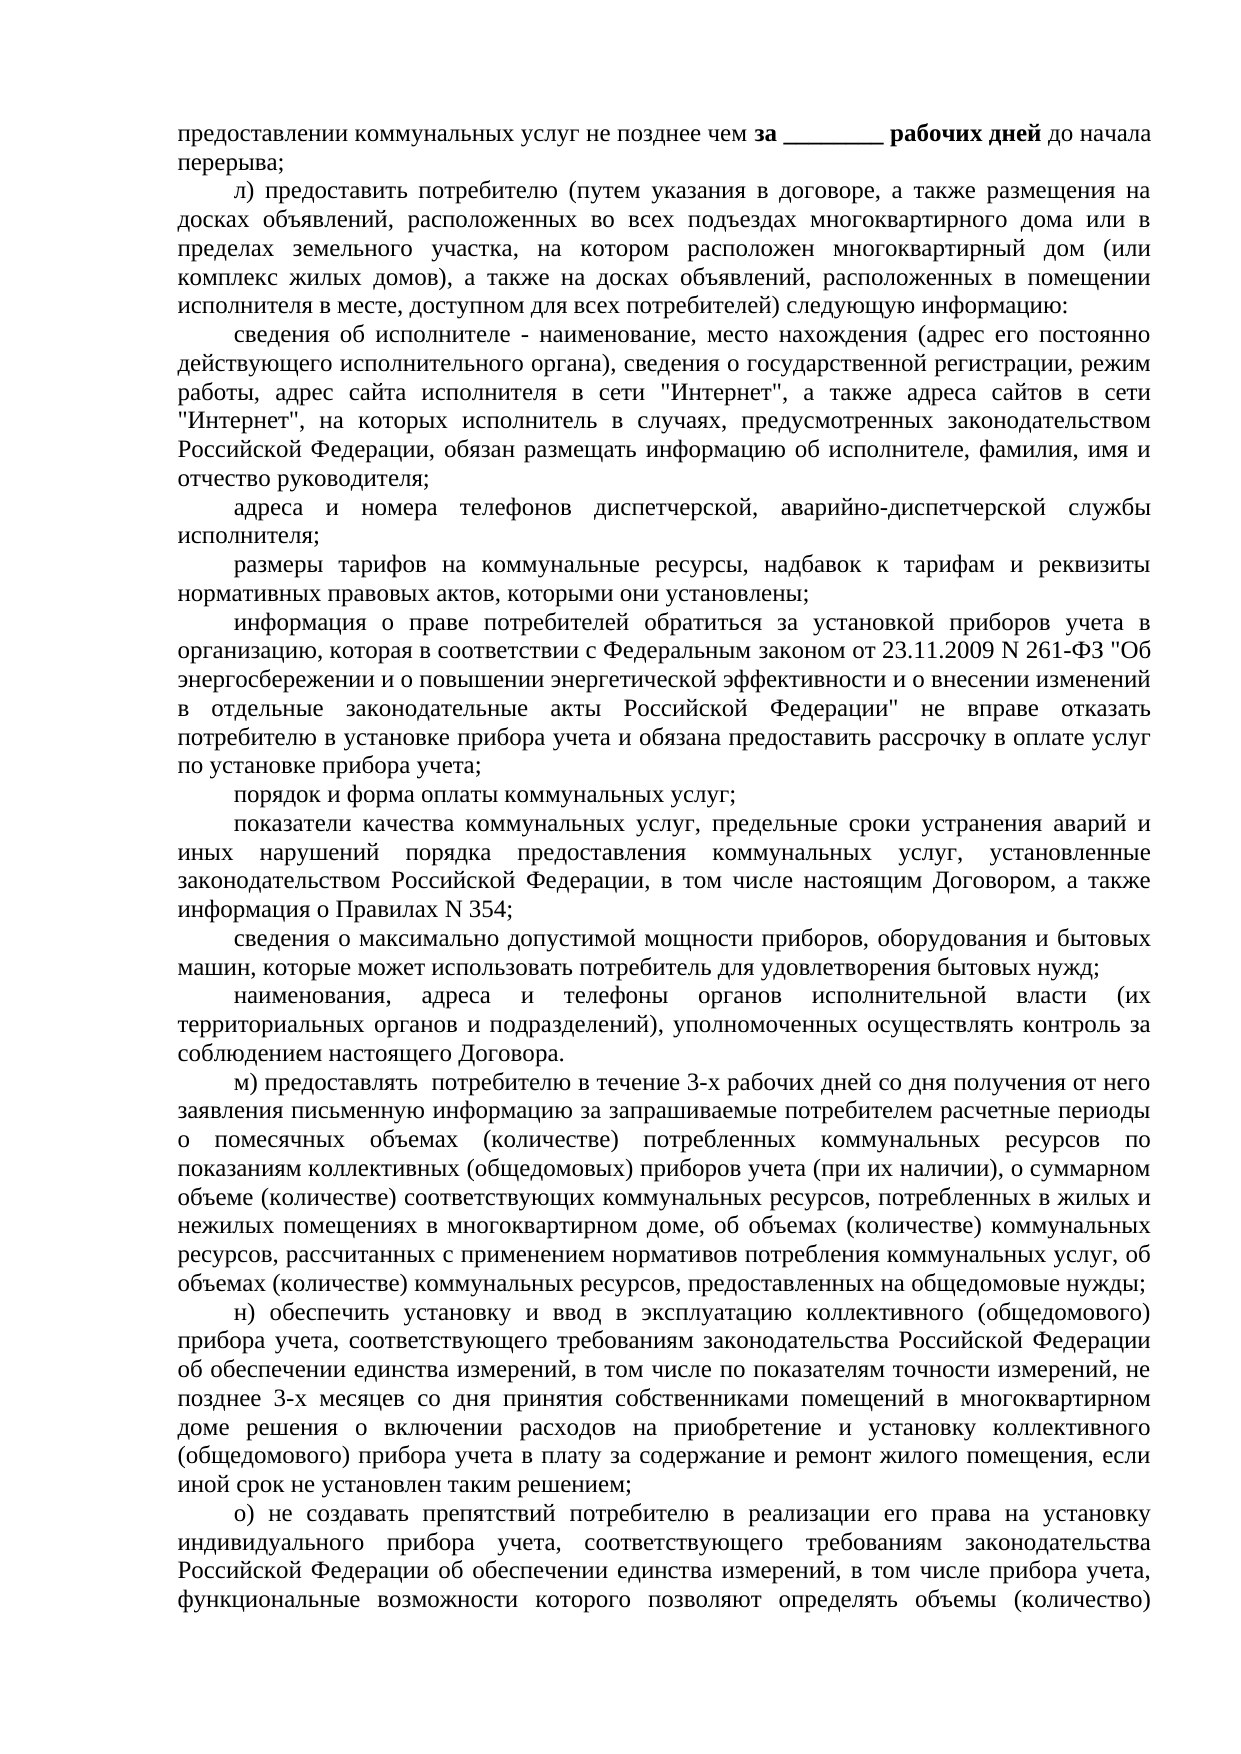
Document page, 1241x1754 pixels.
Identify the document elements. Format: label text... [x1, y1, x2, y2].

text л) предоставить потребителю (путем указания в договоре, а также размещения на досках объявлений, расположенных во всех подъездах многоквартирного дома или в пределах земельного участка, на котором расположен многоквартирный дом (или комплекс жилых домов), а также на досках объявлений, расположенных в помещении исполнителя в месте, доступном для всех потребителей) следующую информацию: [177, 176, 1152, 319]
text размеры тарифов на коммунальные ресурсы, надбавок к тарифам и реквизиты нормативных правовых актов, которыми они установлены; [177, 549, 1152, 607]
text наименования, адреса и телефоны органов исполнительной власти (их территориальных органов и подразделений), уполномоченных осуществлять контроль за соблюдением настоящего Договора. [177, 981, 1152, 1067]
text м) предоставлять потребителю в течение 3-х рабочих дней со дня получения от него заявления письменную информацию за запрашиваемые потребителем расчетные периоды о помесячных объемах (количестве) потребленных коммунальных ресурсов по показаниям коллективных (общедомовых) приборов учета (при их наличии), о суммарном объеме (количестве) соответствующих коммунальных ресурсов, потребленных в жилых и нежилых помещениях в многоквартирном доме, об объемах (количестве) коммунальных ресурсов, рассчитанных с применением нормативов потребления коммунальных услуг, об объемах (количестве) коммунальных ресурсов, предоставленных на общедомовые нужды; [177, 1067, 1152, 1297]
text адреса и номера телефонов диспетчерской, аварийно-диспетчерской службы исполнителя; [177, 492, 1152, 549]
text сведения об исполнителе - наименование, место нахождения (адрес его постоянно действующего исполнительного органа), сведения о государственной регистрации, режим работы, адрес сайта исполнителя в сети "Интернет", а также адреса сайтов в сети "Интернет", на которых исполнитель в случаях, предусмотренных законодательством Российской Федерации, обязан размещать информацию об исполнителе, фамилия, имя и отчество руководителя; [177, 319, 1152, 492]
text порядок и форма оплаты коммунальных услуг; [177, 779, 1152, 808]
text информация о праве потребителей обратиться за установкой приборов учета в организацию, которая в соответствии с Федеральным законом от 23.11.2009 N 261-ФЗ "Об энергосбережении и о повышении энергетической эффективности и о внесении изменений в отдельные законодательные акты Российской Федерации" не вправе отказать потребителю в установке прибора учета и обязана предоставить рассрочку в оплате услуг по установке прибора учета; [177, 607, 1152, 779]
text сведения о максимально допустимой мощности приборов, оборудования и бытовых машин, которые может использовать потребитель для удовлетворения бытовых нужд; [177, 923, 1152, 981]
text показатели качества коммунальных услуг, предельные сроки устранения аварий и иных нарушений порядка предоставления коммунальных услуг, установленные законодательством Российской Федерации, в том числе настоящим Договором, а также информация о Правилах N 354; [177, 808, 1152, 923]
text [177, 1498, 1152, 1613]
text н) обеспечить установку и ввод в эксплуатацию коллективного (общедомового) прибора учета, соответствующего требованиям законодательства Российской Федерации об обеспечении единства измерений, в том числе по показателям точности измерений, не позднее 3-х месяцев со дня принятия собственниками помещений в многоквартирном доме решения о включении расходов на приобретение и установку коллективного (общедомового) прибора учета в плату за содержание и ремонт жилого помещения, если иной срок не установлен таким решением; [177, 1297, 1152, 1498]
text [177, 118, 1152, 176]
